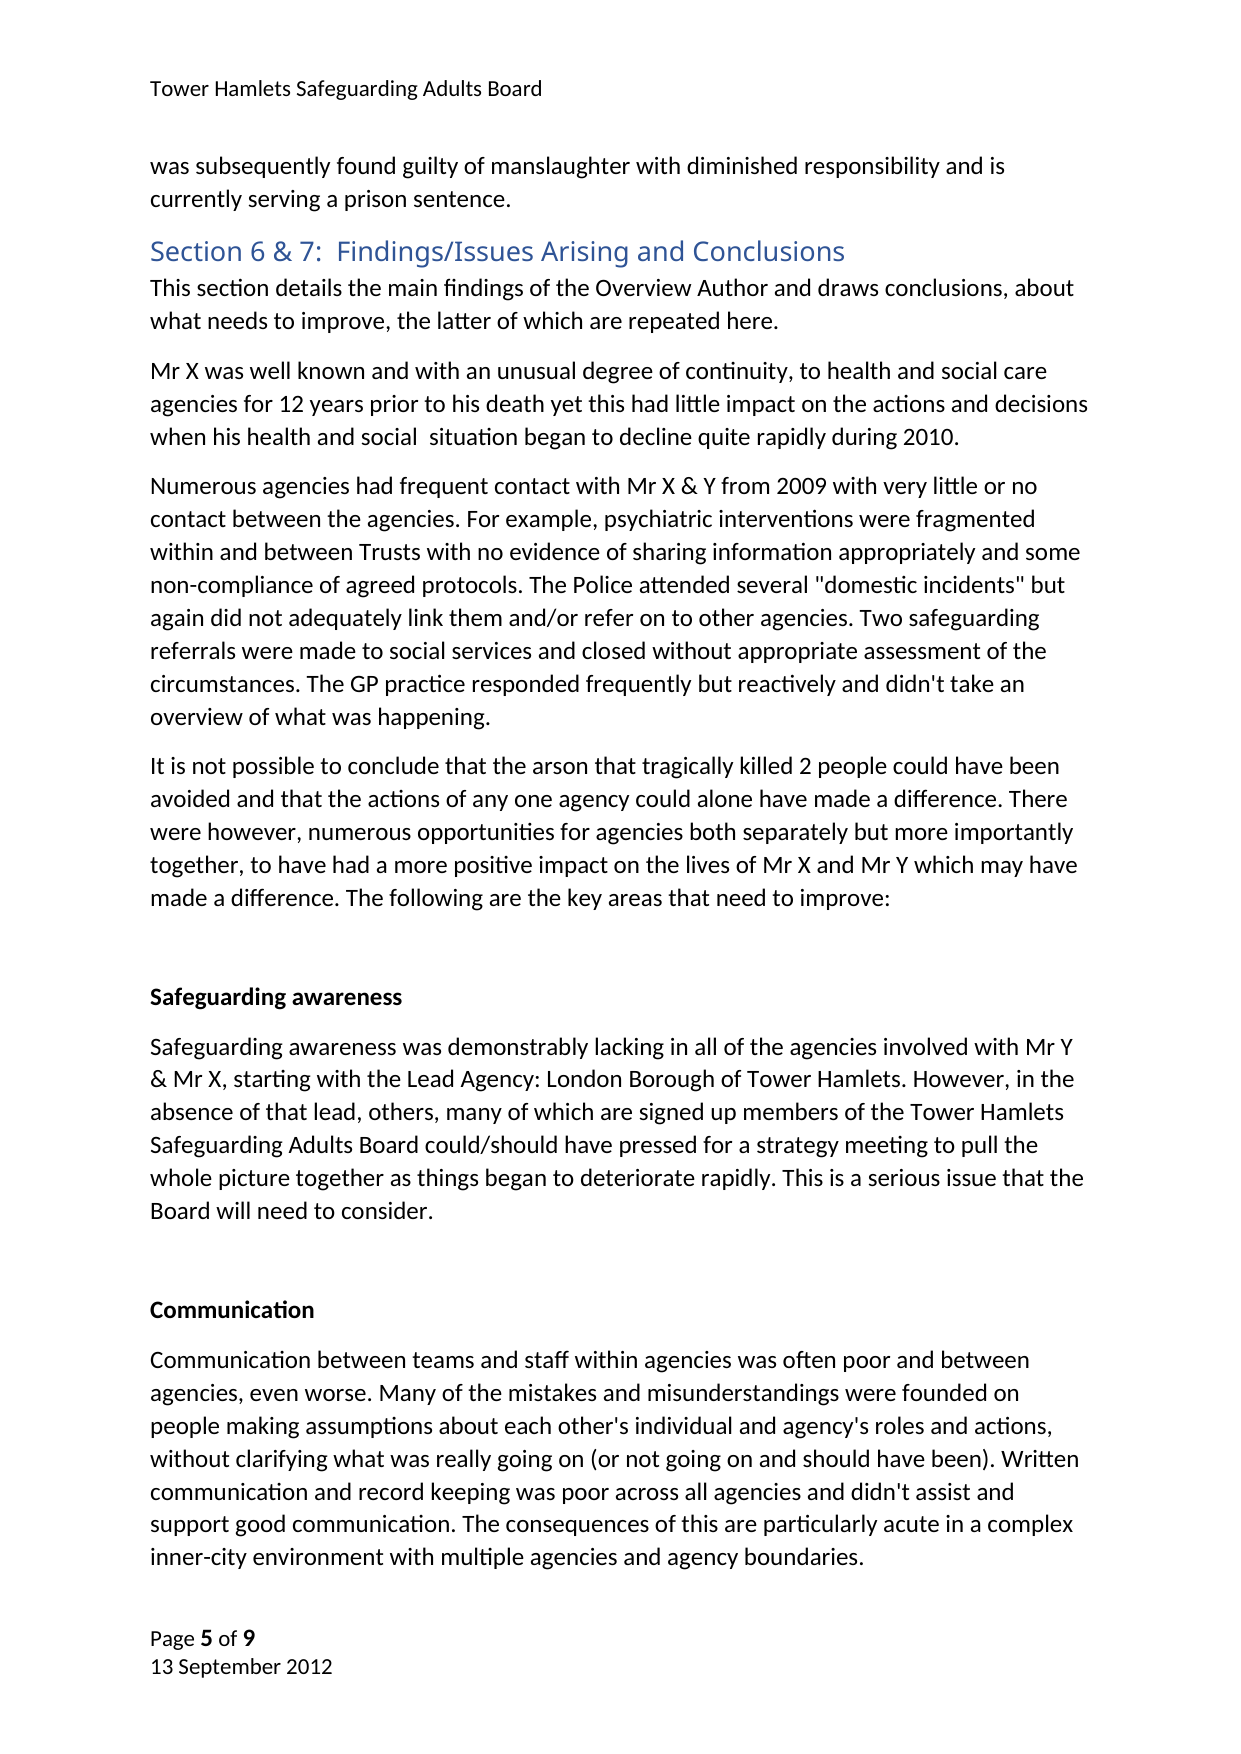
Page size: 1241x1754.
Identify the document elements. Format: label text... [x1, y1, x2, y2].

text This section details the main findings of the Overview Author and draws conclusions, about what needs to improve, the latter of which are repeated here. [150, 272, 1090, 336]
text It is not possible to conclude that the arson that tragically killed 2 people could have been avoided and that the actions of any one agency could alone have made a difference. There were however, numerous opportunities for agencies both separately but more importantly together, to have had a more positive impact on the lives of Mr X and Mr Y which may have made a difference. The following are the key areas that need to improve: [150, 750, 1090, 912]
text Numerous agencies had frequent contact with Mr X & Y from 2009 with very little or no contact between the agencies. For example, psychiatric interventions were fragmented within and between Trusts with no evidence of sharing information appropriately and some non-compliance of agreed protocols. The Police attended several "domestic incidents" but again did not adequately link them and/or refer on to other agencies. Two safeguarding referrals were made to social services and closed without appropriate assessment of the circumstances. The GP practice responded frequently but reactively and didn't take an overview of what was happening. [150, 470, 1090, 731]
text Safeguarding awareness [150, 981, 1090, 1012]
subtitle Section 6 & 7: Findings/Issues Arising and Conclusions [150, 232, 1090, 269]
text Communication [150, 1294, 1090, 1325]
text Communication between teams and staff within agencies was often poor and between agencies, even worse. Many of the mistakes and misunderstandings were founded on people making assumptions about each other's individual and agency's roles and actions, without clarifying what was really going on (or not going on and should have been). Written communication and record keeping was poor across all agencies and didn't assist and support good communication. The consequences of this are particularly acute in a complex inner-city environment with multiple agencies and agency boundaries. [150, 1344, 1090, 1572]
text Safeguarding awareness was demonstrably lacking in all of the agencies involved with Mr Y & Mr X, starting with the Lead Agency: London Borough of Tower Hamlets. However, in the absence of that lead, others, many of which are signed up members of the Tower Hamlets Safeguarding Adults Board could/should have pressed for a strategy meeting to pull the whole picture together as things began to deteriorate rapidly. This is a serious issue that the Board will need to consider. [150, 1031, 1090, 1226]
text Mr X was well known and with an unusual degree of continuity, to health and social care agencies for 12 years prior to his death yet this had little impact on the actions and decisions when his health and social situation began to decline quite rapidly during 2010. [150, 355, 1090, 451]
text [150, 150, 1090, 213]
